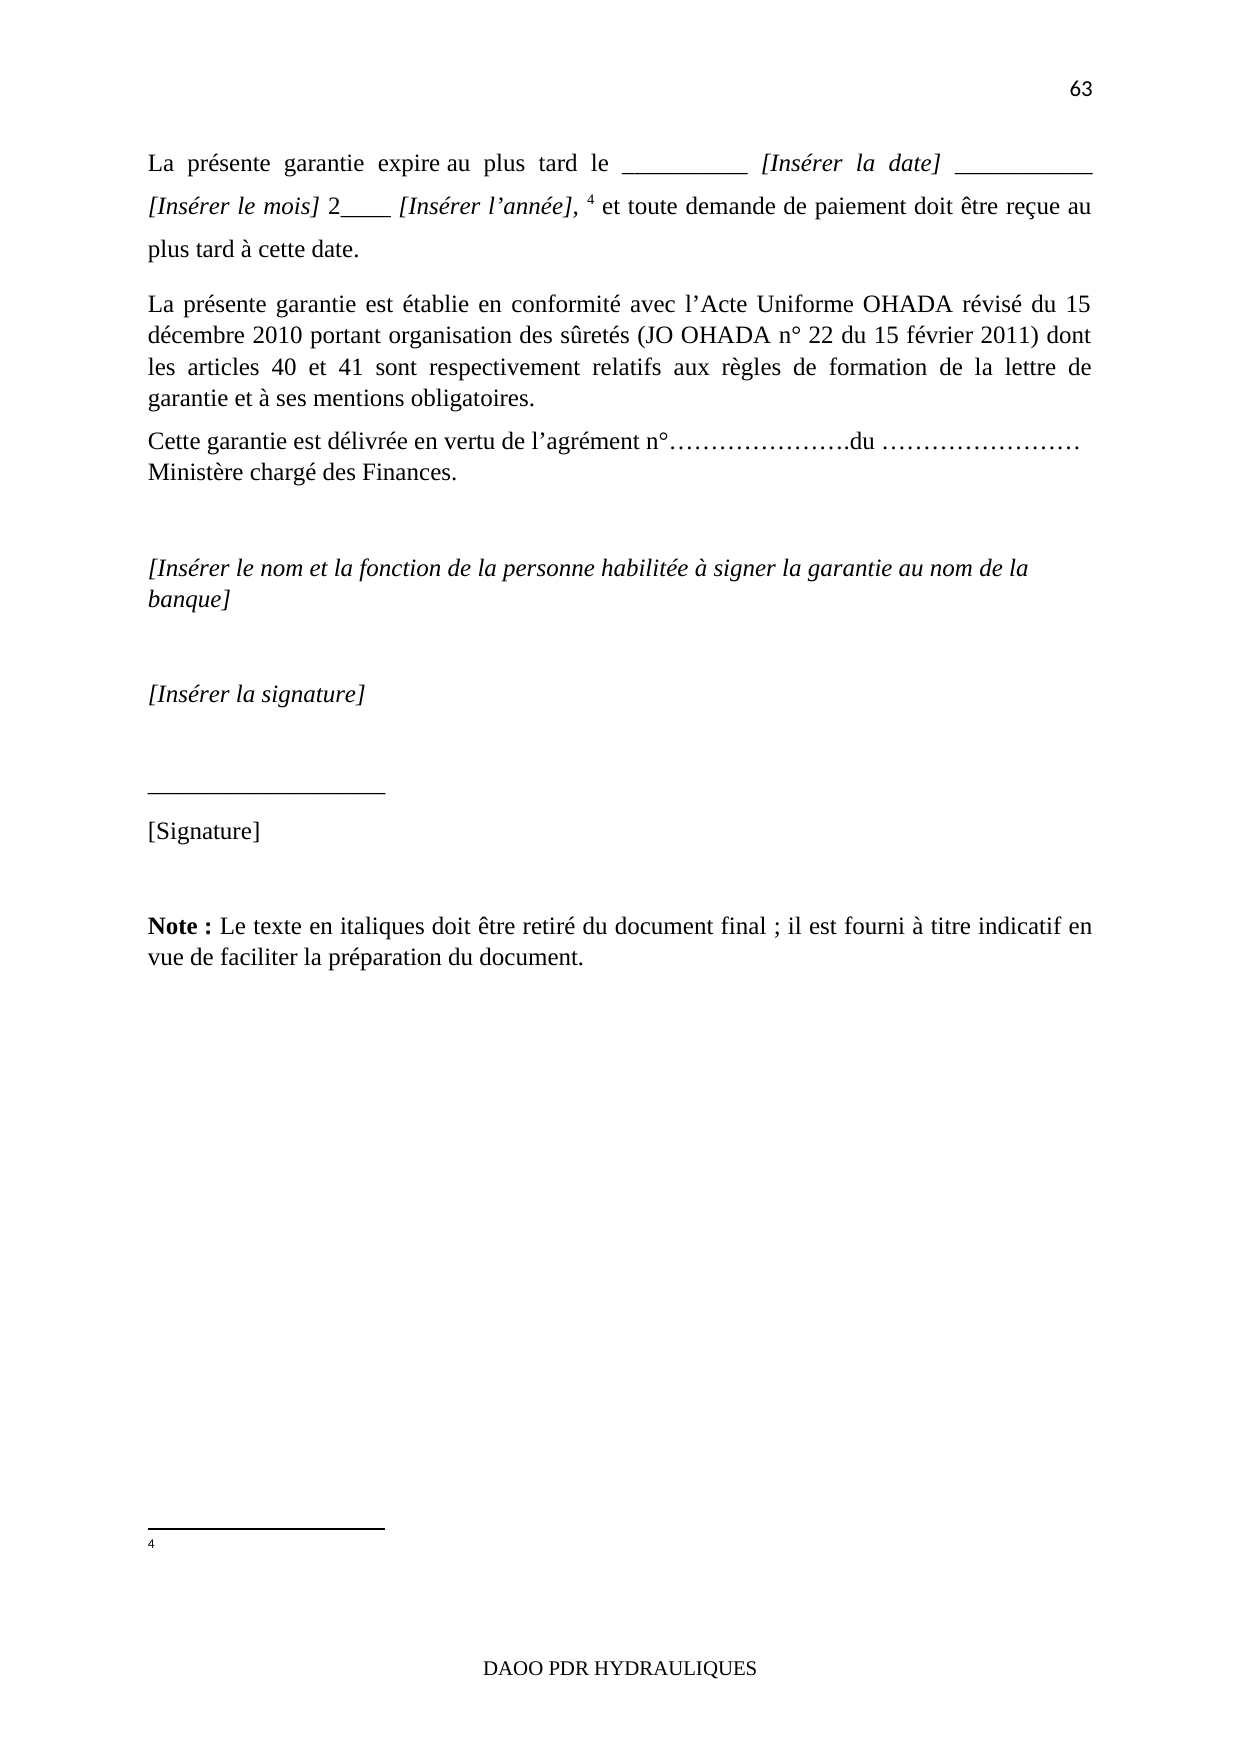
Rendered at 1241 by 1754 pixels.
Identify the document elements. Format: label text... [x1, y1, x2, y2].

text ___________________ [148, 768, 1092, 797]
text [Insérer la signature] [148, 679, 1092, 708]
text Cette garantie est délivrée en vertu de l’agrément n°………………….du …………………… Ministère chargé des Finances. [148, 426, 1092, 486]
text [Insérer le nom et la fonction de la personne habilitée à signer la garantie au nom de la banque] [148, 553, 1092, 612]
text [Signature] [148, 816, 1092, 844]
text La présente garantie expire au plus tard le __________ [Insérer la date] ___________ [Insérer le mois] 2____ [Insérer l’année], et toute demande de paiement doit être reçue au plus tard à cette date. [148, 148, 1092, 263]
text Note : Le texte en italiques doit être retiré du document final ; il est fourni à titre indicatif en vue de faciliter la préparation du document. [148, 911, 1092, 971]
text La présente garantie est établie en conformité avec l’Acte Uniforme OHADA révisé du 15 décembre 2010 portant organisation des sûretés (JO OHADA n° 22 du 15 février 2011) dont les articles 40 et 41 sont respectivement relatifs aux règles de formation de la lettre de garantie et à ses mentions obligatoires. [148, 289, 1092, 411]
